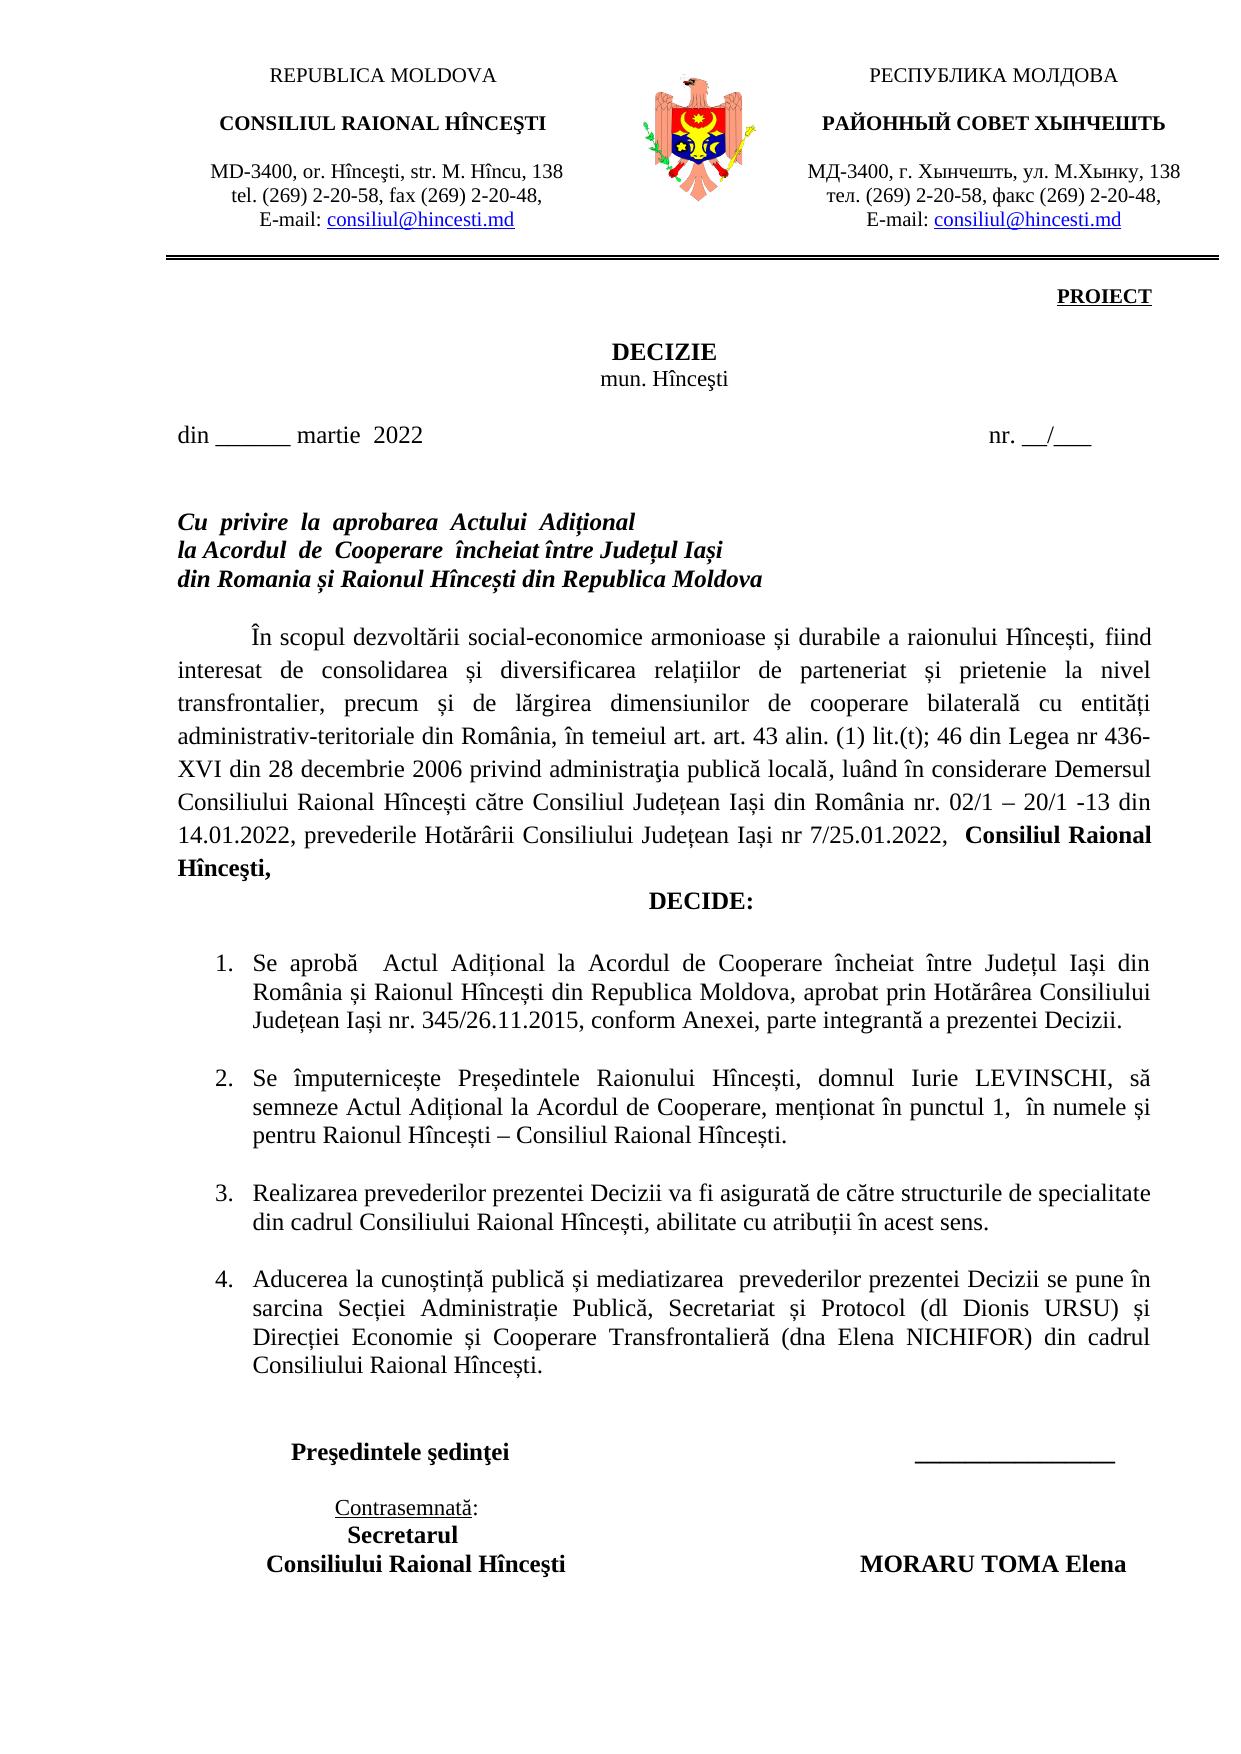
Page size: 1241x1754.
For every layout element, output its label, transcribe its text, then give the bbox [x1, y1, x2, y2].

list Aducerea la cunoștință publică și mediatizarea prevederilor prezentei Decizii se pune în sarcina Secției Administrație Publică, Secretariat și Protocol (dl Dionis URSU) și Direcției Economie și Cooperare Transfrontalieră (dna Elena NICHIFOR) din cadrul Consiliului Raional Hîncești. [215, 1264, 1152, 1379]
text În scopul dezvoltării social-economice armonioase și durabile a raionului Hîncești, fiind interesat de consolidarea și diversificarea relațiilor de parteneriat și prietenie la nivel transfrontalier, precum și de lărgirea dimensiunilor de cooperare bilaterală cu entități administrativ-teritoriale din România, în temeiul art. art. 43 alin. (1) lit.(t); 46 din Legea nr 436-XVI din 28 decembrie 2006 privind administraţia publică locală, luând în considerare Demersul Consiliului Raional Hîncești către Consiliul Județean Iași din România nr. 02/1 – 20/1 -13 din 14.01.2022, prevederile Hotărârii Consiliului Județean Iași nr 7/25.01.2022, Consiliul Raional Hînceşti, [177, 622, 1152, 882]
list Se aprobă Actul Adițional la Acordul de Cooperare încheiat între Județul Iași din România și Raionul Hîncești din Republica Moldova, aprobat prin Hotărârea Consiliului Județean Iași nr. 345/26.11.2015, conform Anexei, parte integrantă a prezentei Decizii. [215, 948, 1152, 1034]
text Contrasemnată: [266, 1494, 1152, 1520]
list Se împuternicește Președintele Raionului Hîncești, domnul Iurie LEVINSCHI, să semneze Actul Adițional la Acordul de Cooperare, menționat în punctul 1, în numele și pentru Raionul Hîncești – Consiliul Raional Hîncești. [215, 1063, 1152, 1149]
text DECIDE: [177, 886, 1152, 915]
text Consiliului Raional Hînceşti MORARU TOMA Elena [266, 1549, 1152, 1578]
table_header [600, 63, 769, 255]
text DECIZIE [177, 337, 1152, 366]
text Preşedintele şedinţei ________________ [266, 1437, 1152, 1465]
text Secretarul [266, 1520, 1152, 1549]
text Cu privire la aprobarea Actului Adițional la Acordul de Cooperare încheiat între Județul Iași din Romania și Raionul Hîncești din Republica Moldova [177, 507, 1152, 593]
table_header РЕСПУБЛИКА МОЛДОВА РАЙОHНЫЙ СОВЕТ ХЫНЧЕШТЬ МД-. Хынчешть, ул. М.Хынку, 138 тел. (269) 2-20-58, факс (269) 2-20-48, E-mail: consiliul@hincesti.md [769, 63, 1219, 255]
table_header REPUBLICA MOLDOVA CONSILIUL RAIONAL HÎNCEŞTI MD-3400, or. Hînceşti, str. M. Hîncu, 138 tel. (269) 2-20-58, fax (269) 2-20-48, E-mail: consiliul@hincesti.md [166, 63, 600, 255]
text din ______ martie 2022 nr. __/___ [177, 421, 1152, 449]
text PROIECT [177, 284, 1152, 308]
list Realizarea prevederilor prezentei Decizii va fi asigurată de către structurile de specialitate din cadrul Consiliului Raional Hîncești, abilitate cu atribuții în acest sens. [215, 1178, 1152, 1235]
text mun. Hînceşti [177, 366, 1152, 392]
